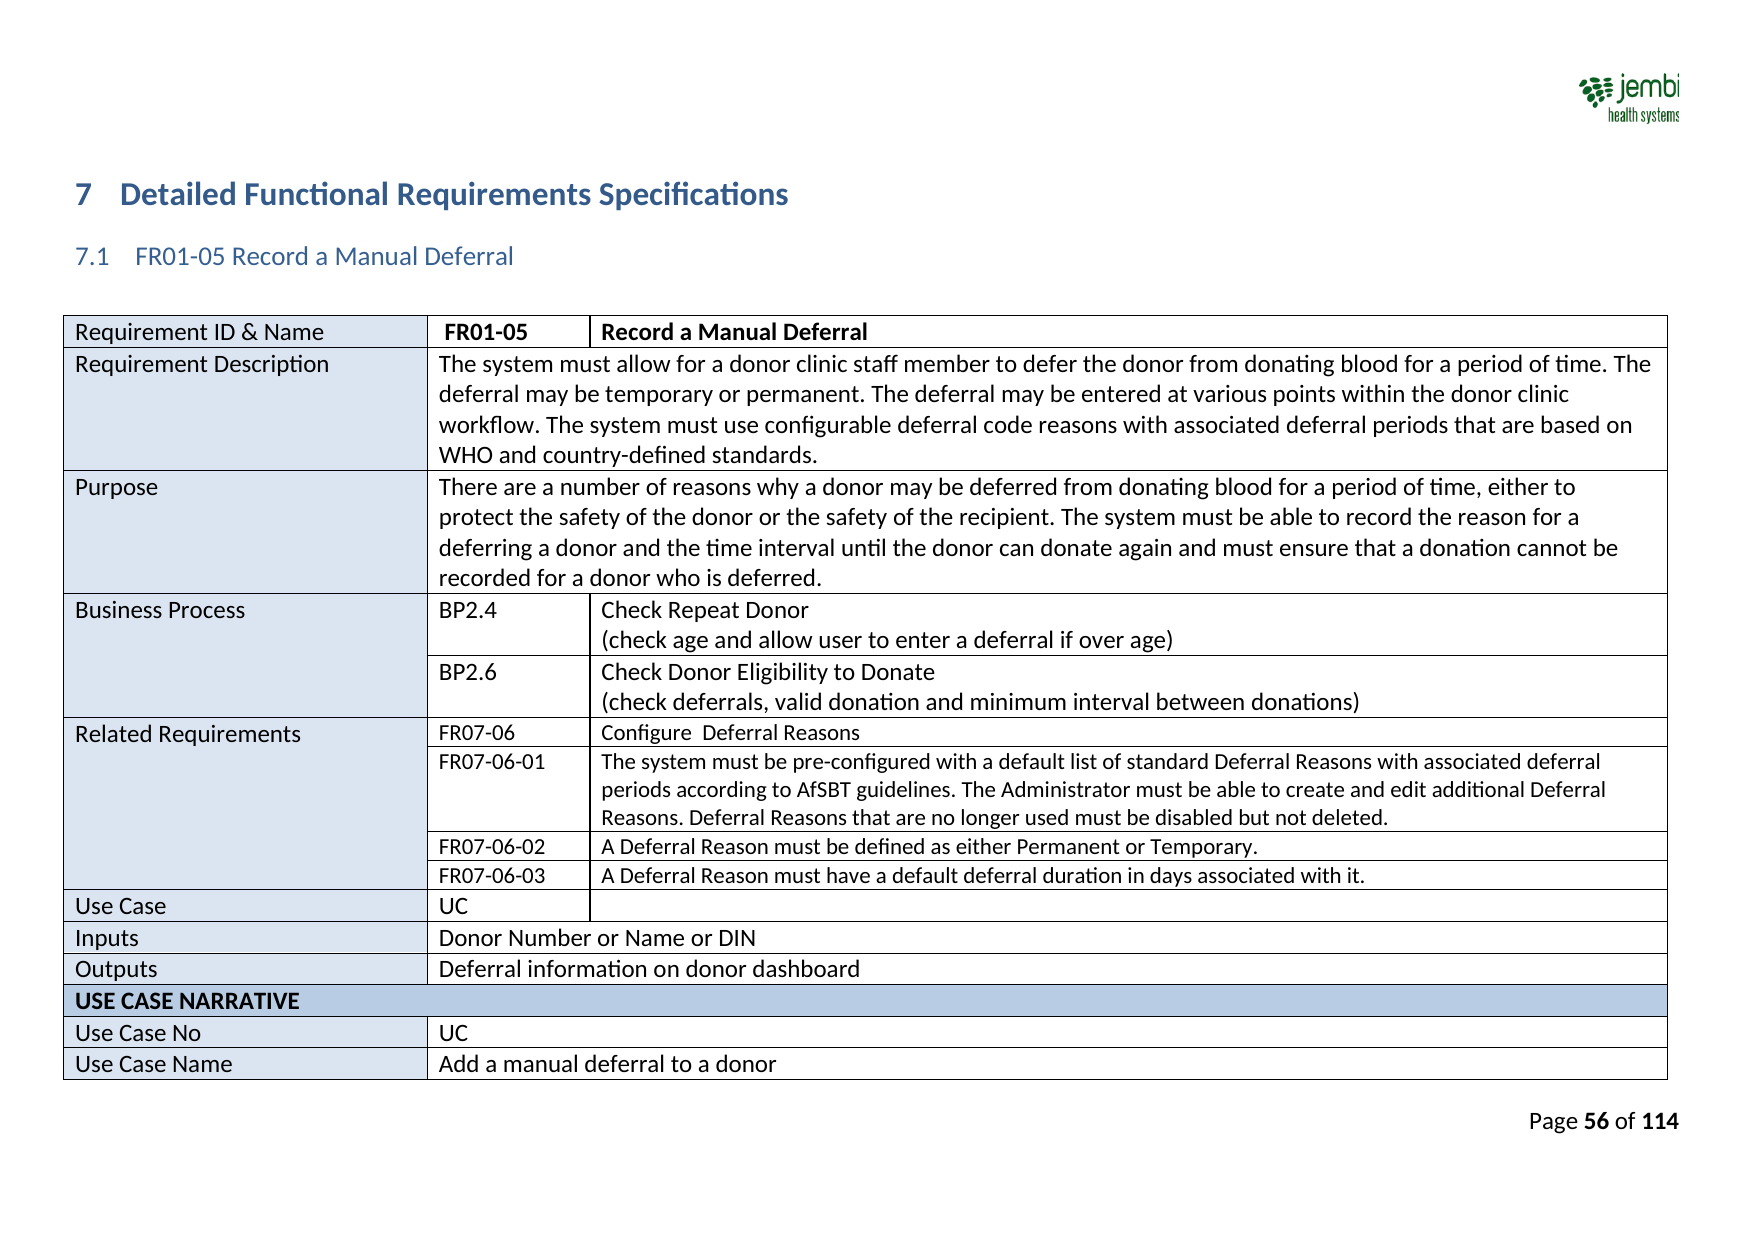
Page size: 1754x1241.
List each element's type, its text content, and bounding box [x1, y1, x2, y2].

table_cell Check Donor Eligibility to Donate (check deferrals, valid donation and minimum interval between donations) [591, 656, 1667, 717]
table_cell There are a number of reasons why a donor may be deferred from donating blood for a period of time, either to protect the safety of the donor or the safety of the recipient. The system must be able to record the reason for a deferring a donor and the time interval until the donor can donate again and must ensure that a donation cannot be recorded for a donor who is deferred. [428, 471, 1667, 593]
table_cell Inputs [64, 922, 427, 952]
table_cell A Deferral Reason must be defined as either Permanent or Temporary. [591, 832, 1667, 860]
table_cell USE CASE NARRATIVE [64, 985, 1667, 1016]
table_cell [591, 890, 1667, 921]
table_cell FR07-06-03 [428, 861, 589, 889]
table_cell FR07-06-02 [428, 832, 589, 860]
table_cell Donor Number or Name or DIN [428, 922, 1667, 952]
table_cell Requirement Description [64, 348, 427, 470]
table_cell BP2.4 [428, 594, 589, 655]
table_cell UC [428, 890, 589, 921]
table_cell BP2.6 [428, 656, 589, 717]
table_header Requirement ID & Name [64, 316, 427, 347]
picture [1579, 73, 1679, 124]
table_cell FR07-06-01 [428, 747, 589, 831]
table_cell The system must allow for a donor clinic staff member to defer the donor from donating blood for a period of time. The deferral may be temporary or permanent. The deferral may be entered at various points within the donor clinic workflow. The system must use configurable deferral code reasons with associated deferral periods that are based on WHO and country-defined standards. [428, 348, 1667, 470]
table_cell A Deferral Reason must have a default deferral duration in days associated with it. [591, 861, 1667, 889]
table_cell UC [428, 1017, 1667, 1047]
subtitle FR01-05 Record a Manual Deferral [75, 239, 1679, 272]
table_cell Use Case [64, 890, 427, 921]
table_cell Use Case Name [64, 1048, 427, 1079]
table_cell Business Process [64, 594, 427, 717]
table_cell Configure Deferral Reasons [591, 718, 1667, 746]
table_header Record a Manual Deferral [591, 316, 1667, 347]
table_cell The system must be pre-configured with a default list of standard Deferral Reasons with associated deferral periods according to AfSBT guidelines. The Administrator must be able to create and edit additional Deferral Reasons. Deferral Reasons that are no longer used must be disabled but not deleted. [591, 747, 1667, 831]
subtitle Detailed Functional Requirements Specifications [75, 173, 1679, 214]
table_cell Add a manual deferral to a donor [428, 1048, 1667, 1079]
table_cell Outputs [64, 954, 427, 984]
table_cell Purpose [64, 471, 427, 593]
table_cell FR07-06 [428, 718, 589, 746]
table_cell Use Case No [64, 1017, 427, 1047]
table_cell Deferral information on donor dashboard [428, 954, 1667, 984]
table_cell Check Repeat Donor (check age and allow user to enter a deferral if over age) [591, 594, 1667, 655]
table_cell Related Requirements [64, 718, 427, 889]
table_header FR01-05 [428, 316, 589, 347]
